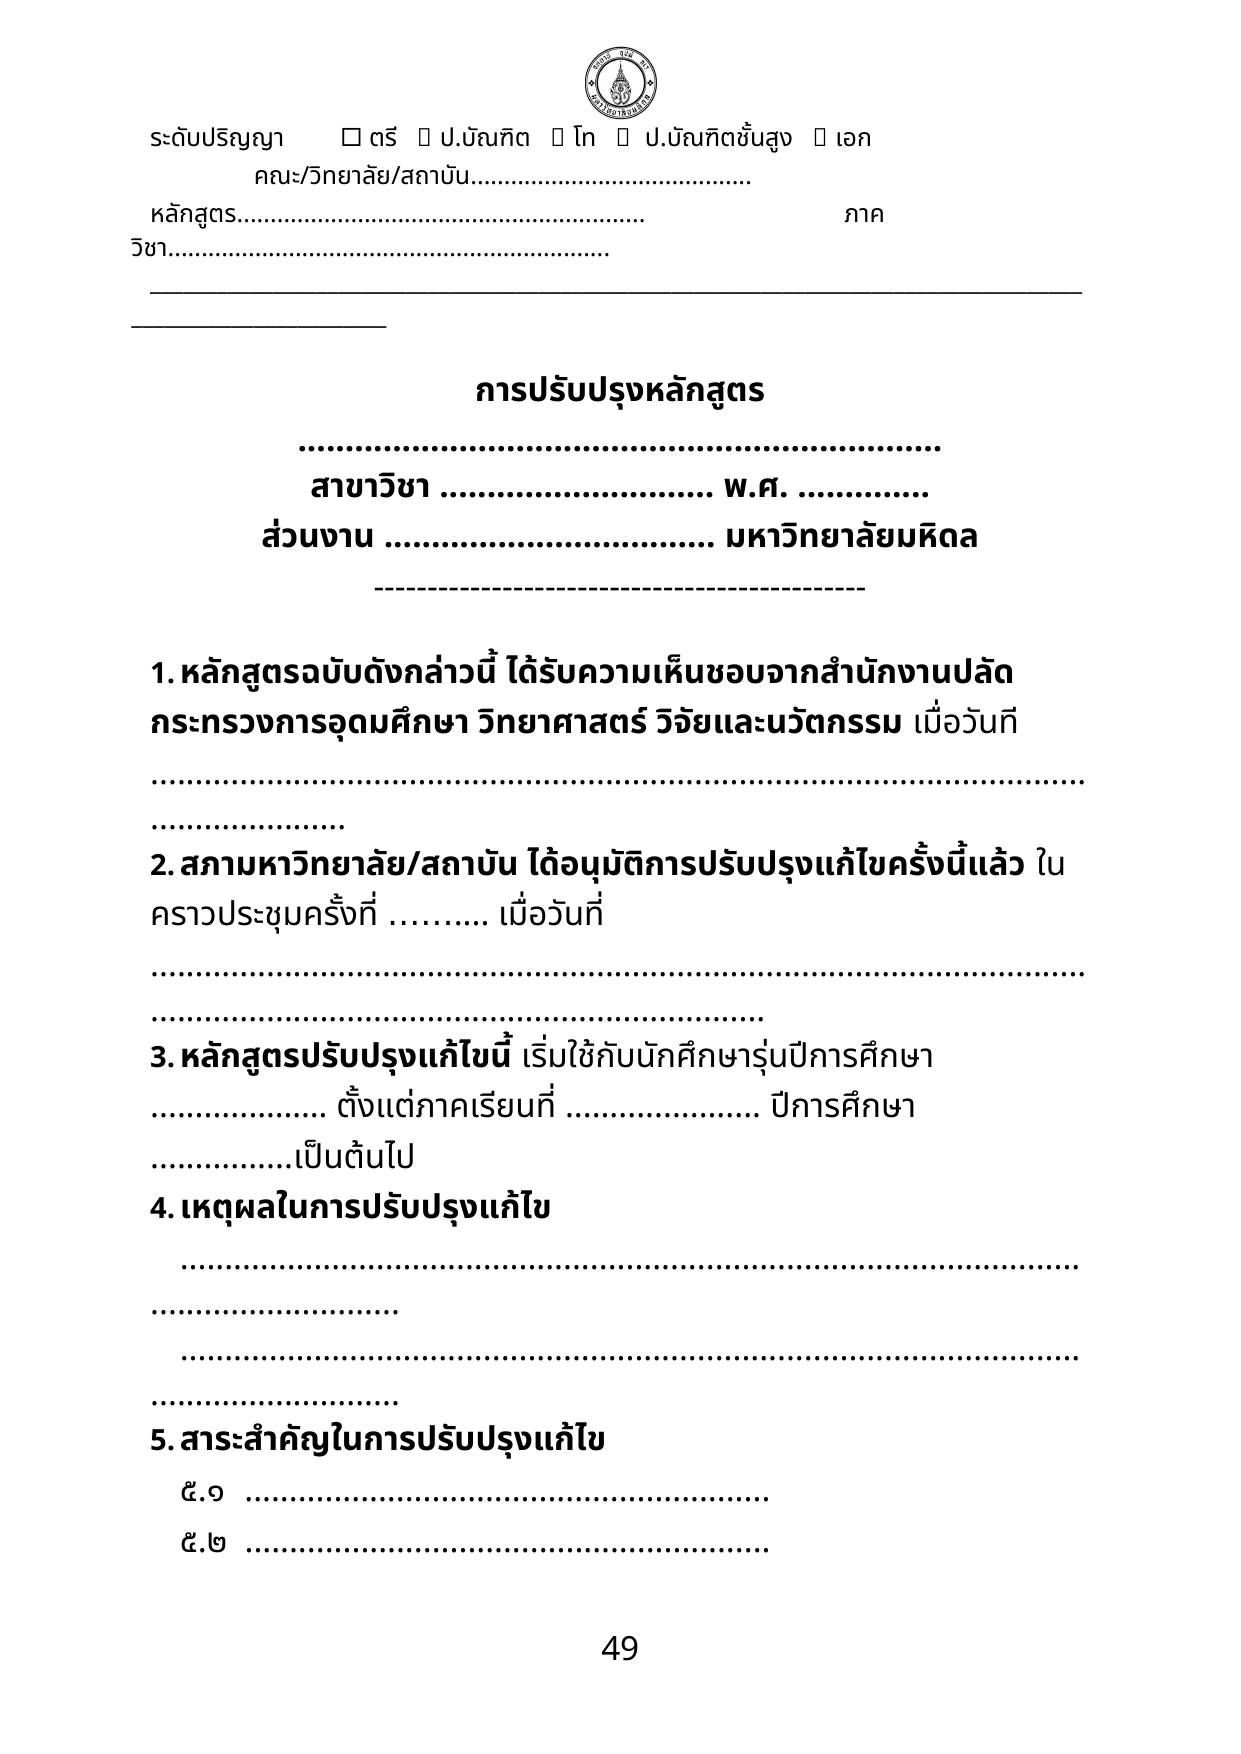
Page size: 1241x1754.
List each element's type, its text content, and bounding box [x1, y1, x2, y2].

text ส่วนงาน ................................... มหาวิทยาลัยมหิดล [150, 512, 1090, 563]
text ๕.๑ ........................................................... [150, 1466, 1090, 1516]
text สาขาวิชา ............................. พ.ศ. .............. [150, 461, 1090, 512]
list สาระสำคัญในการปรับปรุงแก้ไข [150, 1415, 1090, 1466]
text ---------------------------------------------- [150, 563, 1090, 608]
list สภามหาวิทยาลัย/สถาบัน ได้อนุมัติการปรับปรุงแก้ไขครั้งนี้แล้ว ในคราวประชุมครั้งที่ …….... เมื่อวันที่ .............................................................................................................................................................................. [150, 839, 1090, 1032]
text ๕.๒ ........................................................... [150, 1516, 1090, 1567]
text การปรับปรุงหลักสูตร .................................................................... [150, 366, 1090, 461]
list เหตุผลในการปรับปรุงแก้ไข [150, 1183, 1090, 1234]
picture [584, 46, 658, 120]
text ................................................................................................................................. [150, 1234, 1090, 1324]
list หลักสูตรฉบับดังกล่าวนี้ ได้รับความเห็นชอบจากสำนักงานปลัดกระทรวงการอุดมศึกษา วิทยาศาสตร์ วิจัยและนวัตกรรม เมื่อวันที ............................................................................................................................... [150, 648, 1090, 839]
text ................................................................................................................................. [150, 1324, 1090, 1415]
list หลักสูตรปรับปรุงแก้ไขนี้ เริ่มใช้กับนักศึกษารุ่นปีการศึกษา ...........……… ตั้งแต่ภาคเรียนที่ ...................... ปีการศึกษา ................เป็นต้นไป [150, 1032, 1090, 1183]
